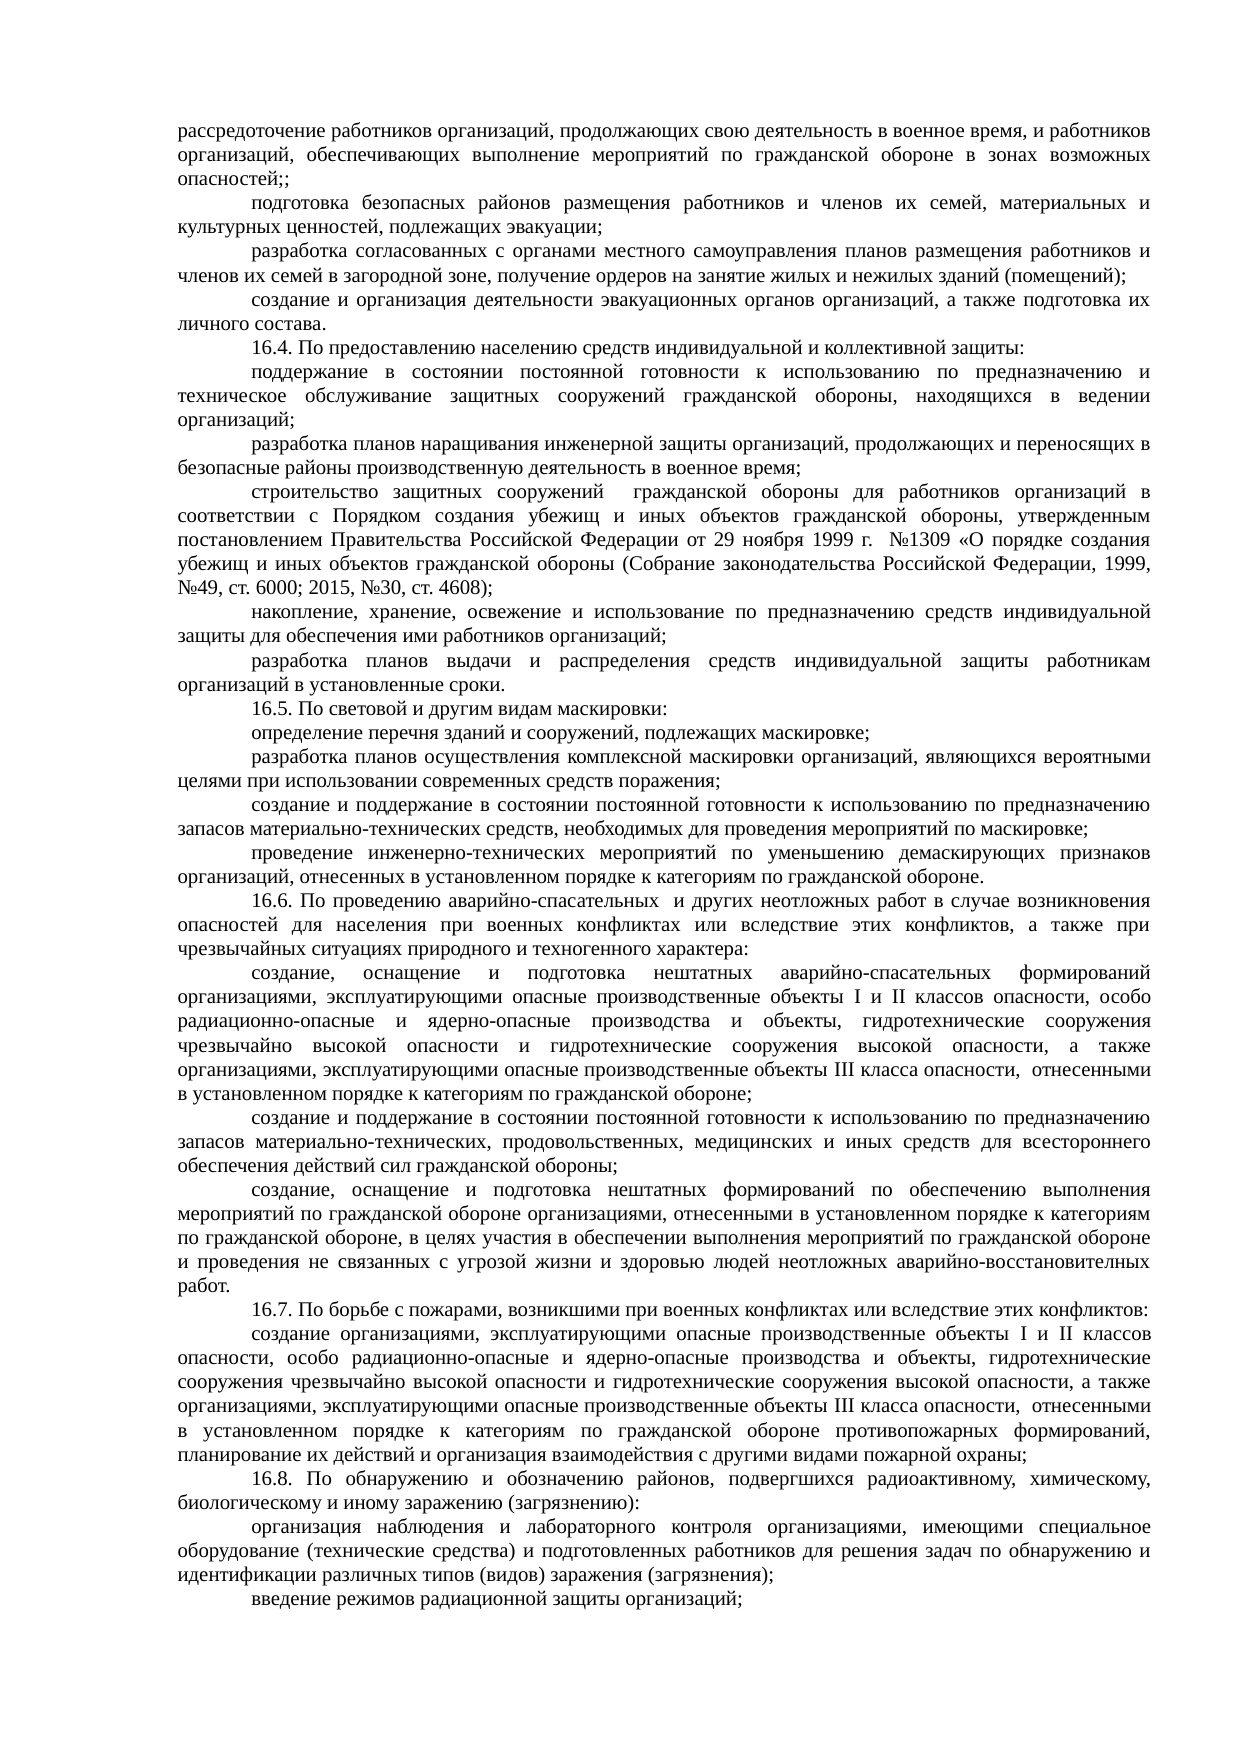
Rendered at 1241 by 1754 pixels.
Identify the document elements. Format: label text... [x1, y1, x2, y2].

text 16.7. По борьбе с пожарами, возникшими при военных конфликтах или вследствие этих конфликтов: [177, 1297, 1152, 1321]
text накопление, хранение, освежение и использование по предназначению средств индивидуальной защиты для обеспечения ими работников организаций; [177, 599, 1152, 647]
text создание и поддержание в состоянии постоянной готовности к использованию по предназначению запасов материально-технических средств, необходимых для проведения мероприятий по маскировке; [177, 792, 1152, 840]
text разработка согласованных с органами местного самоуправления планов размещения работников и членов их семей в загородной зоне, получение ордеров на занятие жилых и нежилых зданий (помещений); [177, 238, 1152, 287]
text создание, оснащение и подготовка нештатных аварийно-спасательных формирований организациями, эксплуатирующими опасные производственные объекты I и II классов опасности, особо радиационно-опасные и ядерно-опасные производства и объекты, гидротехнические сооружения чрезвычайно высокой опасности и гидротехнические сооружения высокой опасности, а также организациями, эксплуатирующими опасные производственные объекты III класса опасности, отнесенными в установленном порядке к категориям по гражданской обороне; [177, 960, 1152, 1105]
text организация наблюдения и лабораторного контроля организациями, имеющими специальное оборудование (технические средства) и подготовленных работников для решения задач по обнаружению и идентификации различных типов (видов) заражения (загрязнения); [177, 1514, 1152, 1586]
text 16.4. По предоставлению населению средств индивидуальной и коллективной защиты: [177, 335, 1152, 359]
text создание, оснащение и подготовка нештатных формирований по обеспечению выполнения мероприятий по гражданской обороне организациями, отнесенными в установленном порядке к категориям по гражданской обороне, в целях участия в обеспечении выполнения мероприятий по гражданской обороне и проведения не связанных с угрозой жизни и здоровью людей неотложных аварийно-восстановителных работ. [177, 1177, 1152, 1297]
text 16.8. По обнаружению и обозначению районов, подвергшихся радиоактивному, химическому, биологическому и иному заражению (загрязнению): [177, 1466, 1152, 1514]
text определение перечня зданий и сооружений, подлежащих маскировке; [177, 720, 1152, 744]
text подготовка безопасных районов размещения работников и членов их семей, материальных и культурных ценностей, подлежащих эвакуации; [177, 190, 1152, 238]
text проведение инженерно-технических мероприятий по уменьшению демаскирующих признаков организаций, отнесенных в установленном порядке к категориям по гражданской обороне. [177, 840, 1152, 888]
text поддержание в состоянии постоянной готовности к использованию по предназначению и техническое обслуживание защитных сооружений гражданской обороны, находящихся в ведении организаций; [177, 359, 1152, 431]
text введение режимов радиационной защиты организаций; [177, 1586, 1152, 1610]
text 16.6. По проведению аварийно-спасательных и других неотложных работ в случае возникновения опасностей для населения при военных конфликтах или вследствие этих конфликтов, а также при чрезвычайных ситуациях природного и техногенного характера: [177, 888, 1152, 960]
text разработка планов выдачи и распределения средств индивидуальной защиты работникам организаций в установленные сроки. [177, 647, 1152, 696]
text создание и поддержание в состоянии постоянной готовности к использованию по предназначению запасов материально-технических, продовольственных, медицинских и иных средств для всестороннего обеспечения действий сил гражданской обороны; [177, 1105, 1152, 1177]
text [177, 118, 1152, 190]
text 16.5. По световой и другим видам маскировки: [177, 696, 1152, 720]
text разработка планов осуществления комплексной маскировки организаций, являющихся вероятными целями при использовании современных средств поражения; [177, 744, 1152, 792]
text создание организациями, эксплуатирующими опасные производственные объекты I и II классов опасности, особо радиационно-опасные и ядерно-опасные производства и объекты, гидротехнические сооружения чрезвычайно высокой опасности и гидротехнические сооружения высокой опасности, а также организациями, эксплуатирующими опасные производственные объекты III класса опасности, отнесенными в установленном порядке к категориям по гражданской обороне противопожарных формирований, планирование их действий и организация взаимодействия с другими видами пожарной охраны; [177, 1321, 1152, 1466]
text разработка планов наращивания инженерной защиты организаций, продолжающих и переносящих в безопасные районы производственную деятельность в военное время; [177, 431, 1152, 479]
text строительство защитных сооружений гражданской обороны для работников организаций в соответствии с Порядком создания убежищ и иных объектов гражданской обороны, утвержденным постановлением Правительства Российской Федерации от 29 ноября 1999 г. №1309 «О порядке создания убежищ и иных объектов гражданской обороны (Собрание законодательства Российской Федерации, 1999, №49, ст. 6000; 2015, №30, ст. 4608); [177, 479, 1152, 599]
text создание и организация деятельности эвакуационных органов организаций, а также подготовка их личного состава. [177, 287, 1152, 335]
